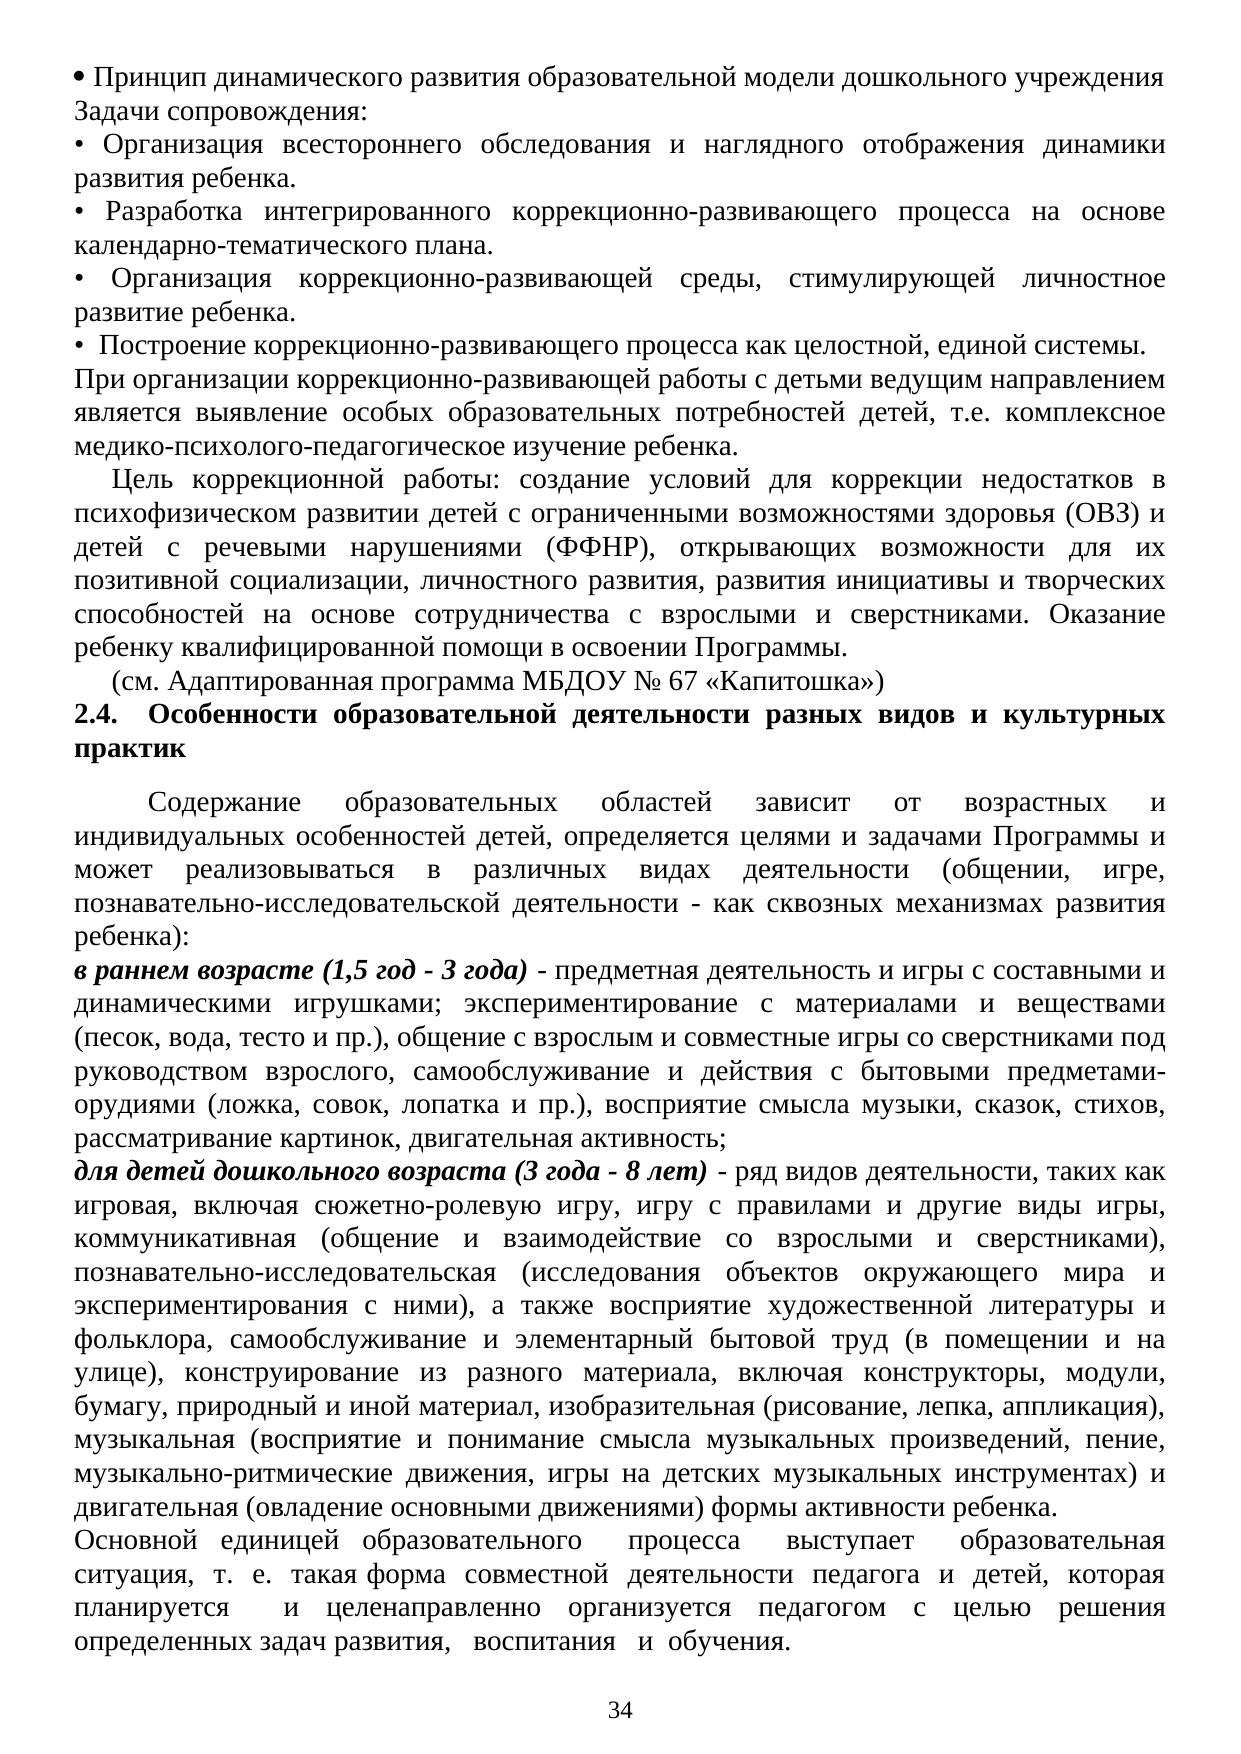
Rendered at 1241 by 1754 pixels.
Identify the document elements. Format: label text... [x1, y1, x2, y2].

list Задачи сопровождения: [74, 93, 1167, 126]
list • Организация всестороннего обследования и наглядного отображения динамики развития ребенка. [74, 126, 1167, 193]
text для детей дошкольного возраста (3 года - 8 лет) - ряд видов деятельности, таких как игровая, включая сюжетно-ролевую игру, игру с правилами и другие виды игры, коммуникативная (общение и взаимодействие со взрослыми и сверстниками), познавательно-исследовательская (исследования объектов окружающего мира и экспериментирования с ними), а также восприятие художественной литературы и фольклора, самообслуживание и элементарный бытовой труд (в помещении и на улице), конструирование из разного материала, включая конструкторы, модули, бумагу, природный и иной материал, изобразительная (рисование, лепка, аппликация), музыкальная (восприятие и понимание смысла музыкальных произведений, пение, музыкально-ритмические движения, игры на детских музыкальных инструментах) и двигательная (овладение основными движениями) формы активности ребенка. [74, 1153, 1167, 1522]
list • Разработка интегрированного коррекционно-развивающего процесса на основе календарно-тематического плана. [74, 193, 1167, 260]
list При организации коррекционно-развивающей работы с детьми ведущим направлением является выявление особых образовательных потребностей детей, т.е. комплексное медико-психолого-педагогическое изучение ребенка. [74, 361, 1167, 462]
list • Организация коррекционно-развивающей среды, стимулирующей личностное развитие ребенка. [74, 260, 1167, 327]
text Основной единицей образовательного процесса выступает образовательная ситуация, т. е. такая форма совместной деятельности педагога и детей, которая планируется и целенаправленно организуется педагогом с целью решения определенных задач развития, воспитания и обучения. [74, 1522, 1167, 1656]
list Принцип динамического развития образовательной модели дошкольного учреждения [74, 59, 1167, 93]
list • Построение коррекционно-развивающего процесса как целостной, единой системы. [74, 327, 1167, 361]
text в раннем возрасте (1,5 год - 3 года) - предметная деятельность и игры с составными и динамическими игрушками; экспериментирование с материалами и веществами (песок, вода, тесто и пр.), общение с взрослым и совместные игры со сверстниками под руководством взрослого, самообслуживание и действия с бытовыми предметами-орудиями (ложка, совок, лопатка и пр.), восприятие смысла музыки, сказок, стихов, рассматривание картинок, двигательная активность; [74, 952, 1167, 1153]
text Содержание образовательных областей зависит от возрастных и индивидуальных особенностей детей, определяется целями и задачами Программы и может реализовываться в различных видах деятельности (общении, игре, познавательно-исследовательской деятельности - как сквозных механизмах развития ребенка): [74, 784, 1167, 952]
list (см. Адаптированная программа МБДОУ № 67 «Капитошка») [74, 663, 1167, 696]
list Цель коррекционной работы: создание условий для коррекции недостатков в психофизическом развитии детей с ограниченными возможностями здоровья (ОВЗ) и детей с речевыми нарушениями (ФФНР), открывающих возможности для их позитивной социализации, личностного развития, развития инициативы и творческих способностей на основе сотрудничества с взрослыми и сверстниками. Оказание ребенку квалифицированной помощи в освоении Программы. [74, 462, 1167, 663]
list Особенности образовательной деятельности разных видов и культурных практик [74, 696, 1167, 763]
